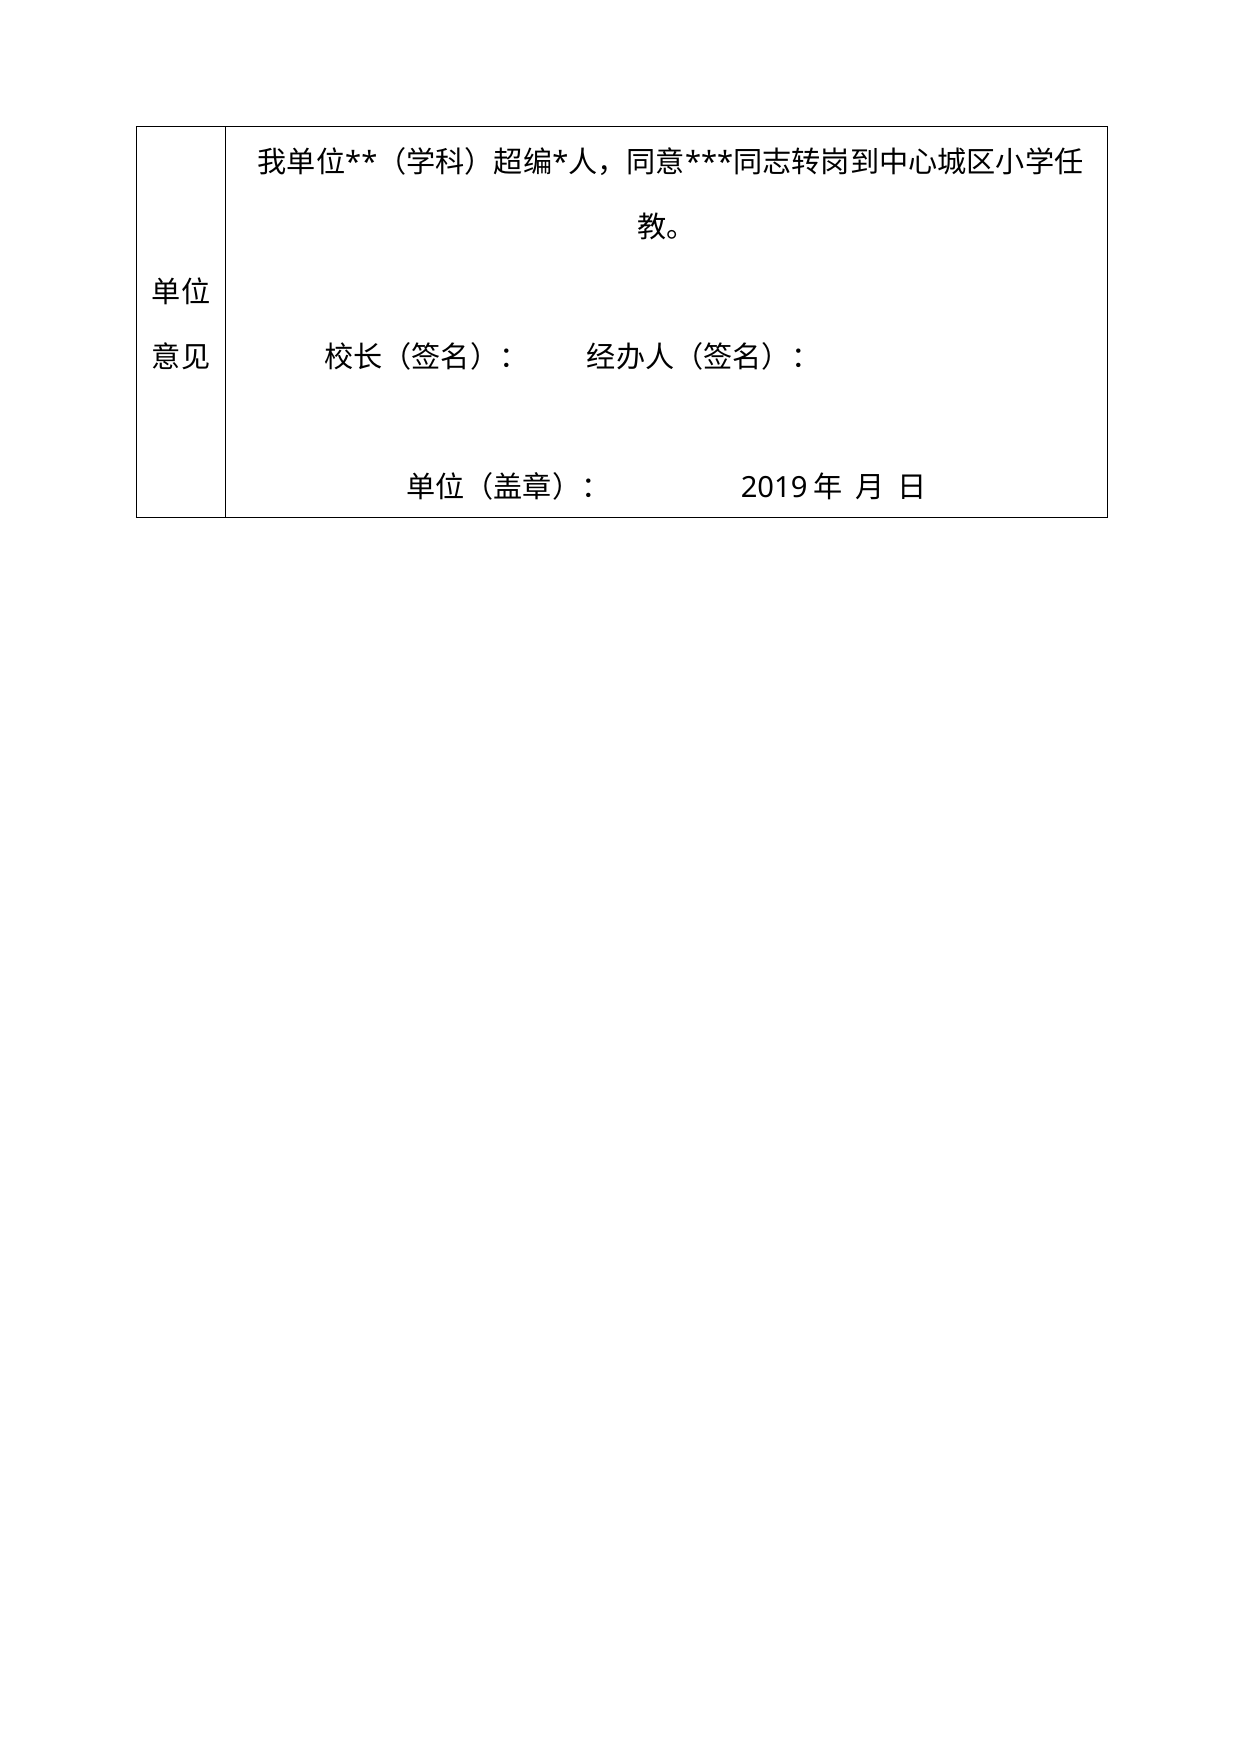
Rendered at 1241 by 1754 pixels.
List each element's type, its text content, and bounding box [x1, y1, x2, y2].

table_cell 单位意见 [137, 127, 225, 517]
table_cell 我单位**（学科）超编*人，同意***同志转岗到中心城区小学任教。 校长（签名）： 经办人（签名）： 单位（盖章）： 2019年 月 日 [226, 127, 1107, 517]
